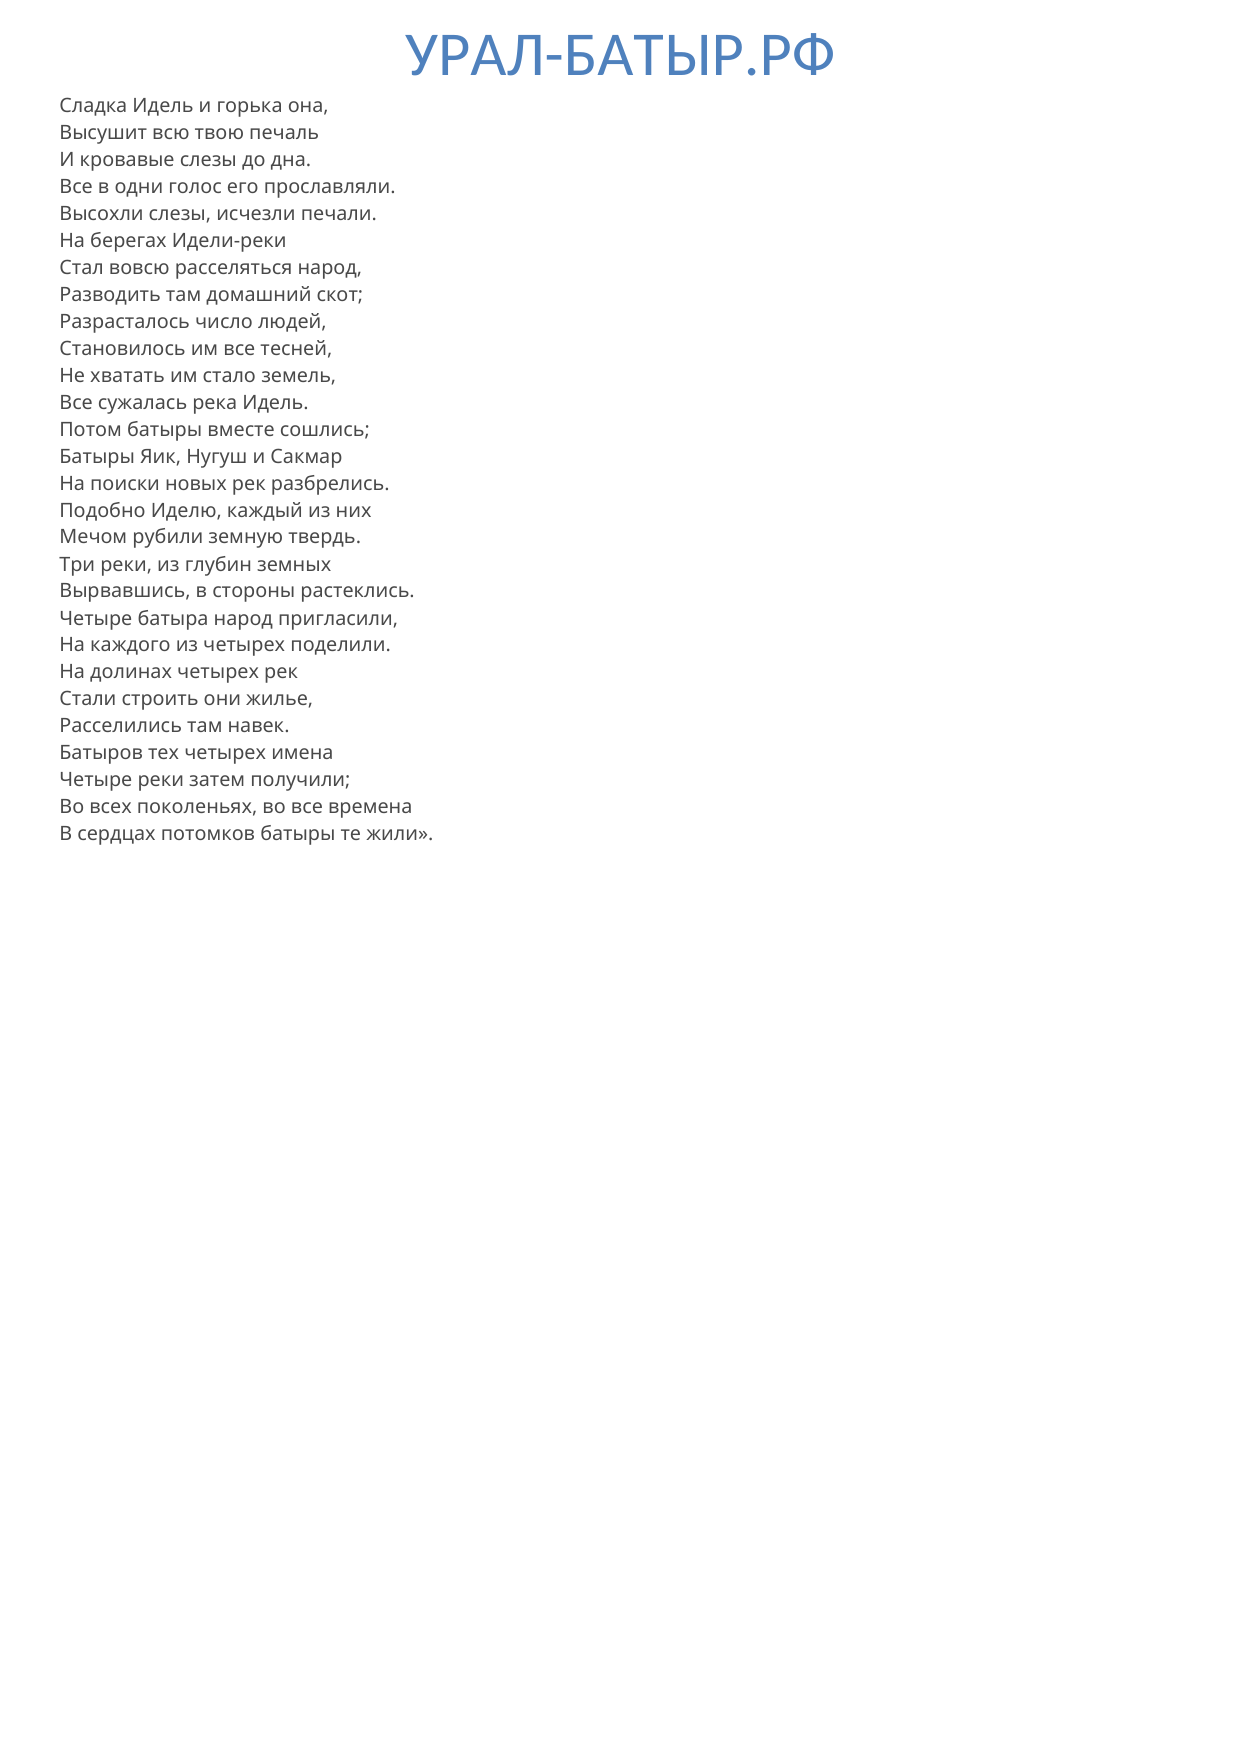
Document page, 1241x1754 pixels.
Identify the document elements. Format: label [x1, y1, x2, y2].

text [59, 91, 1181, 847]
